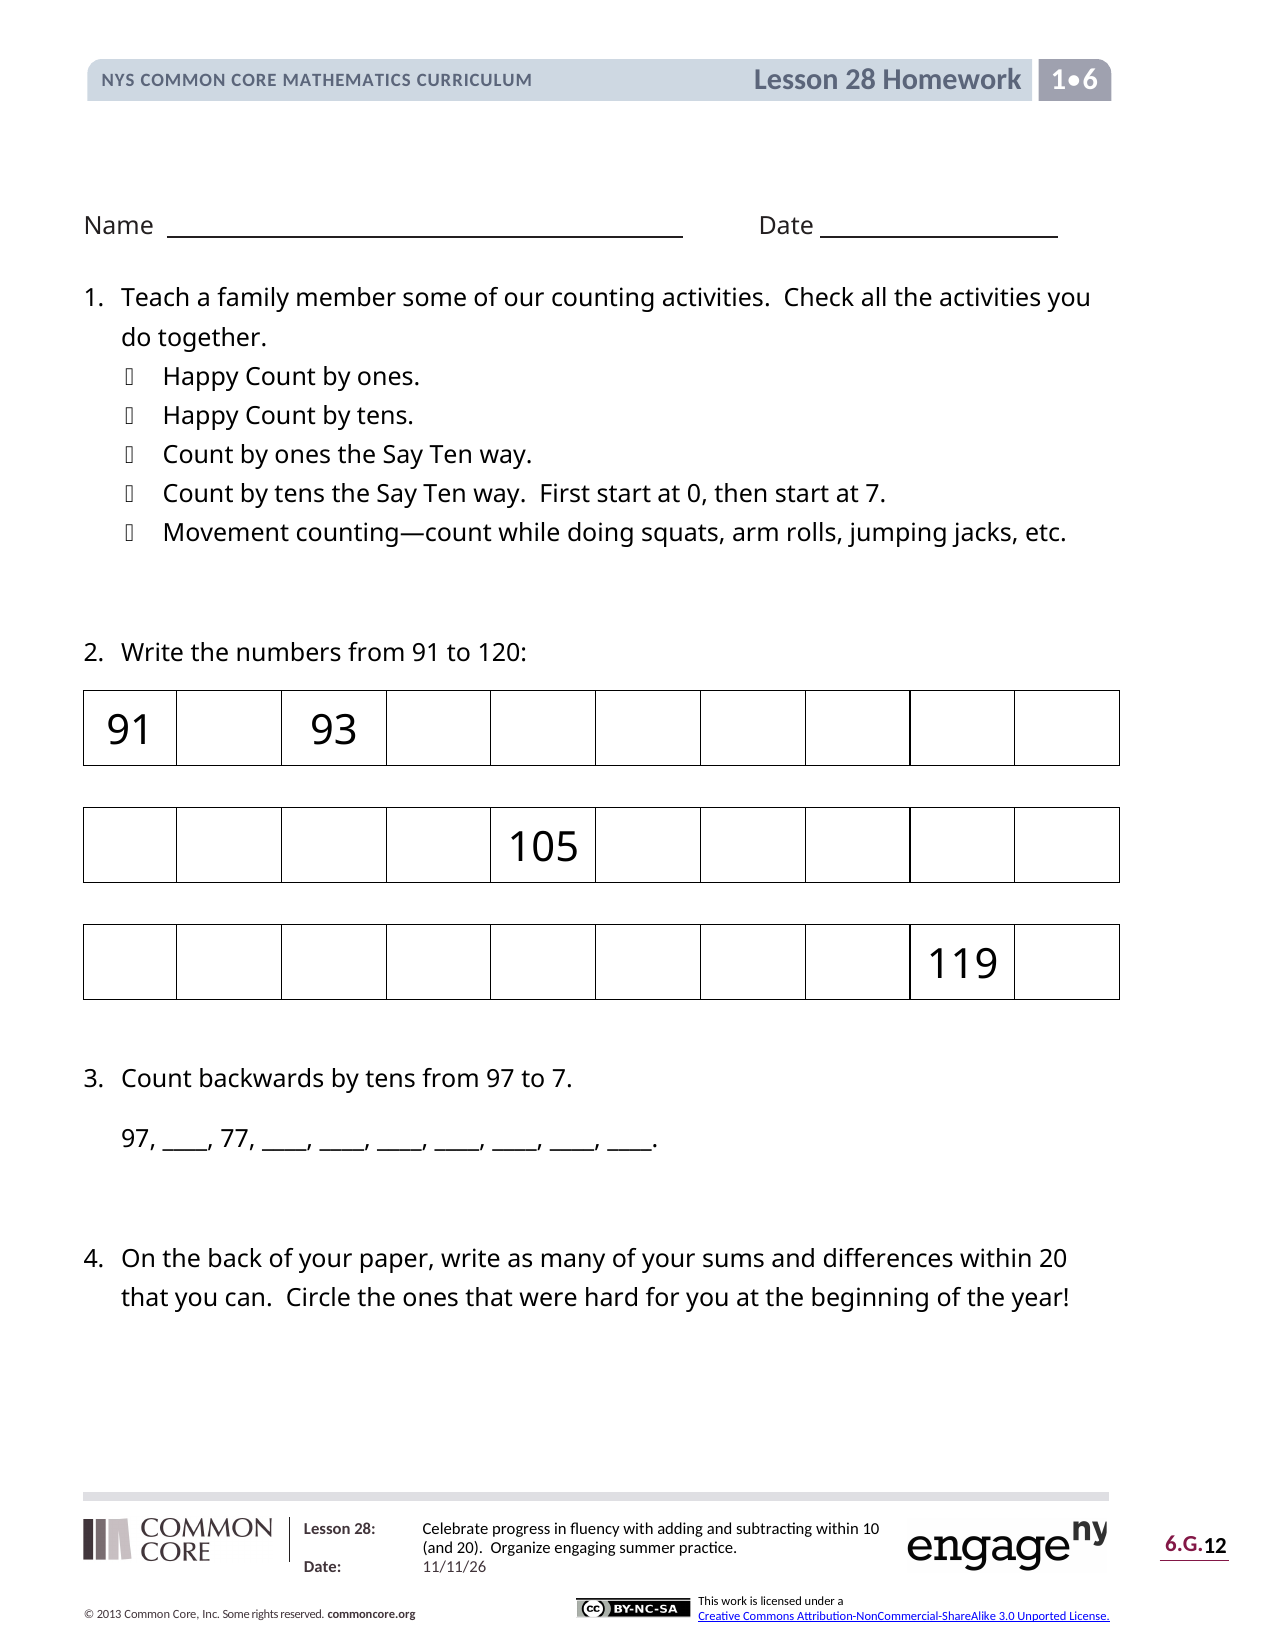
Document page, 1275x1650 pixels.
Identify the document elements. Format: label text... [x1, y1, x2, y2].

table_header [491, 691, 595, 765]
table_header [701, 691, 805, 765]
table_header [177, 925, 281, 999]
list Count by ones the Say Ten way. [125, 437, 1108, 471]
table_header [491, 925, 595, 999]
text 97, ____, 77, ____, ____, ____, ____, ____, ____, ____. [83, 1120, 1108, 1154]
list Count by tens the Say Ten way. First start at 0, then start at 7. [125, 476, 1108, 510]
table_header [282, 808, 386, 882]
table_header [177, 808, 281, 882]
table_header 93 [282, 691, 386, 765]
table_header [806, 808, 909, 882]
table_header [596, 691, 700, 765]
table_header [1015, 925, 1119, 999]
table_header [806, 691, 909, 765]
table_header [911, 691, 1014, 765]
list Teach a family member some of our counting activities. Check all the activities you do together. [83, 280, 1108, 353]
table_header [806, 925, 909, 999]
picture [906, 1518, 1107, 1573]
table_header [1015, 691, 1119, 765]
list Happy Count by ones. [125, 358, 1108, 392]
table_header [84, 925, 176, 999]
table_header [282, 925, 386, 999]
table_header 105 [491, 808, 595, 882]
table_header [701, 808, 805, 882]
table_header [701, 925, 805, 999]
picture [574, 1598, 691, 1617]
list Movement counting—count while doing squats, arm rolls, jumping jacks, etc. [125, 515, 1108, 549]
table_header [387, 808, 490, 882]
text Name Date [83, 212, 1108, 239]
list On the back of your paper, write as many of your sums and differences within 20 that you can. Circle the ones that were hard for you at the beginning of the year! [83, 1240, 1108, 1314]
table_header 119 [911, 925, 1014, 999]
list Count backwards by tens from 97 to 7. [83, 1060, 1108, 1094]
table_header [387, 925, 490, 999]
picture [83, 1516, 274, 1563]
table_header [84, 808, 176, 882]
table_header [596, 925, 700, 999]
table_header 91 [84, 691, 176, 765]
table_header [911, 808, 1014, 882]
list Happy Count by tens. [125, 398, 1108, 432]
table_header [1015, 808, 1119, 882]
table_header [177, 691, 281, 765]
table_header [596, 808, 700, 882]
list Write the numbers from 91 to 120: [83, 635, 1108, 669]
table_header [387, 691, 490, 765]
